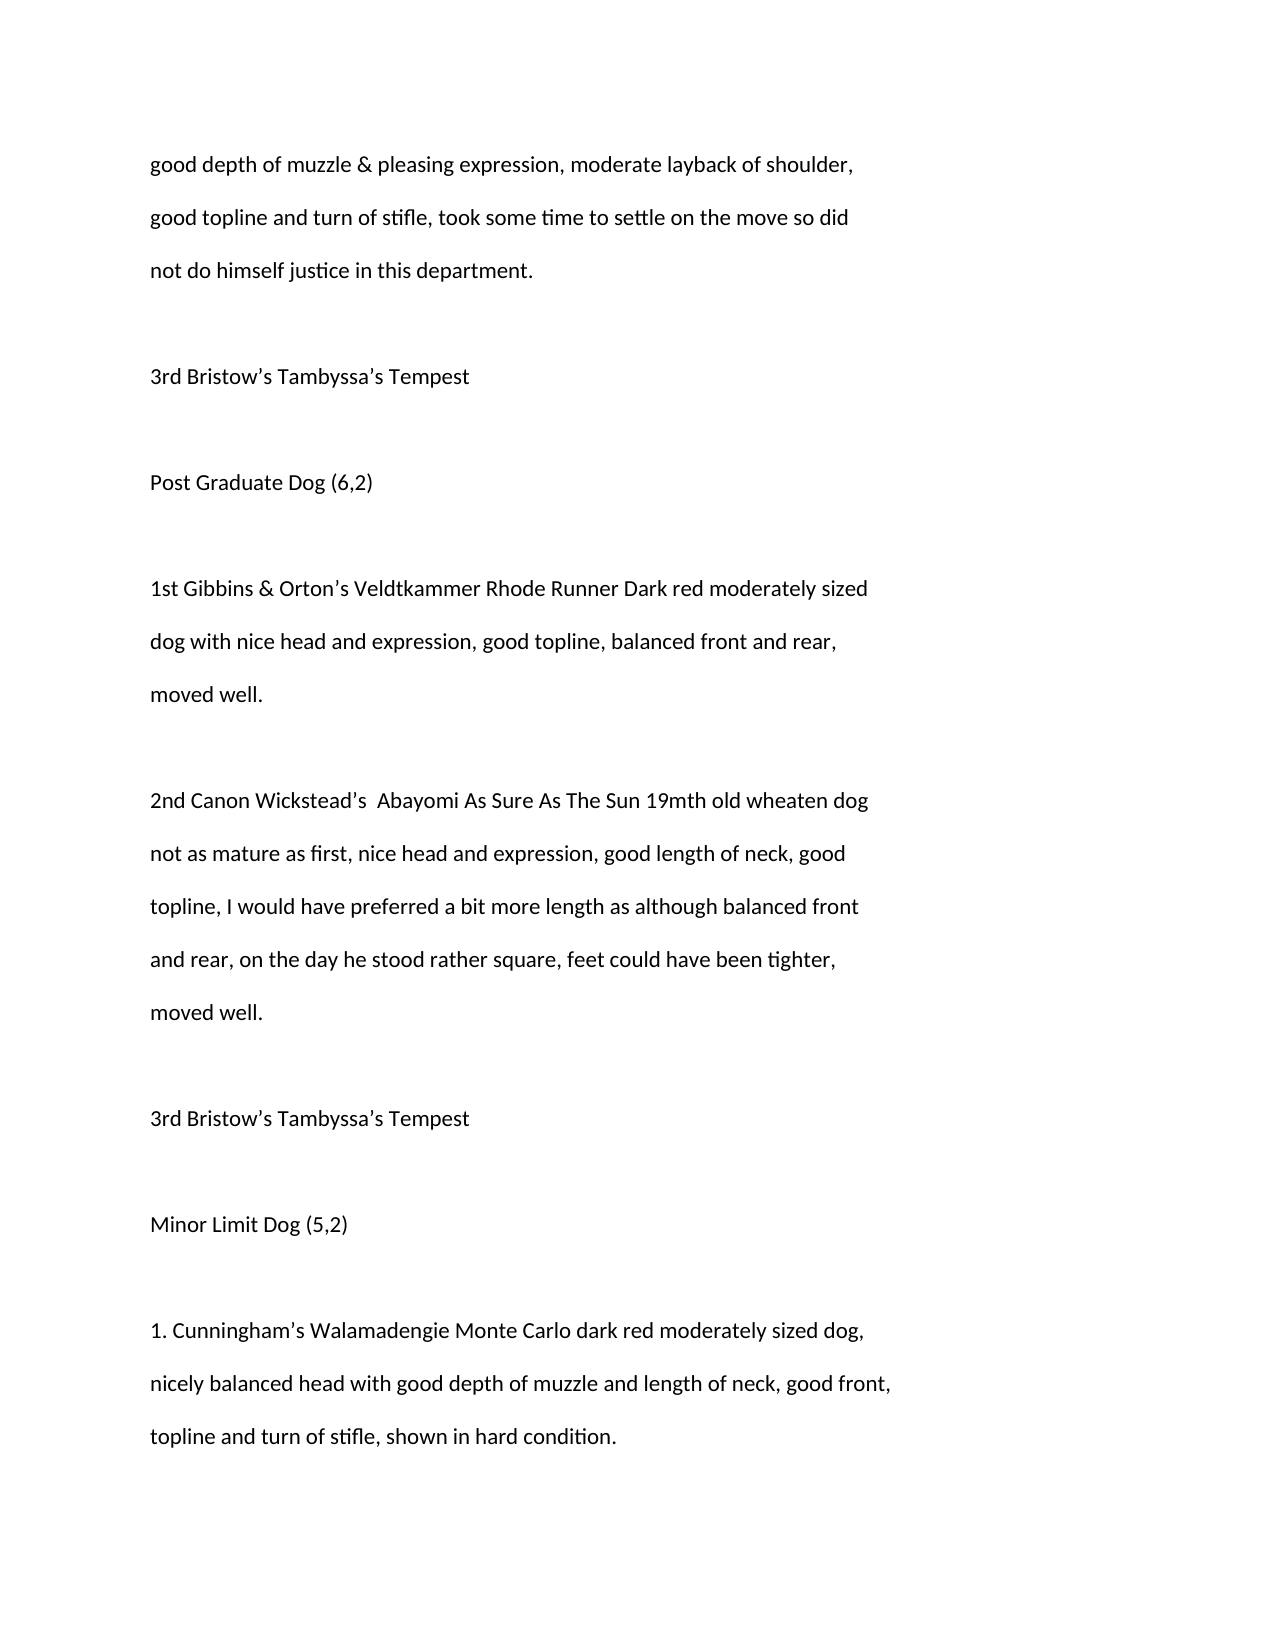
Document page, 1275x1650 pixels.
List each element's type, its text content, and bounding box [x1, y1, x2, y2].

text 1. Cunningham’s Walamadengie Monte Carlo dark red moderately sized dog, [150, 1316, 1125, 1344]
text nicely balanced head with good depth of muzzle and length of neck, good front, [150, 1369, 1125, 1397]
text topline and turn of stifle, shown in hard condition. [150, 1422, 1125, 1451]
text 3rd Bristow’s Tambyssa’s Tempest [150, 1104, 1125, 1132]
text not as mature as first, nice head and expression, good length of neck, good [150, 839, 1125, 867]
text good topline and turn of stifle, took some time to settle on the move so did [150, 203, 1125, 231]
text Post Graduate Dog (6,2) [150, 468, 1125, 496]
text 3rd Bristow’s Tambyssa’s Tempest [150, 362, 1125, 390]
text topline, I would have preferred a bit more length as although balanced front [150, 892, 1125, 920]
text good depth of muzzle & pleasing expression, moderate layback of shoulder, [150, 150, 1125, 178]
text moved well. [150, 680, 1125, 708]
text 2nd Canon Wickstead’s Abayomi As Sure As The Sun 19mth old wheaten dog [150, 786, 1125, 814]
text moved well. [150, 998, 1125, 1026]
text 1st Gibbins & Orton’s Veldtkammer Rhode Runner Dark red moderately sized [150, 574, 1125, 602]
text dog with nice head and expression, good topline, balanced front and rear, [150, 627, 1125, 655]
text Minor Limit Dog (5,2) [150, 1210, 1125, 1238]
text not do himself justice in this department. [150, 256, 1125, 284]
text and rear, on the day he stood rather square, feet could have been tighter, [150, 945, 1125, 973]
